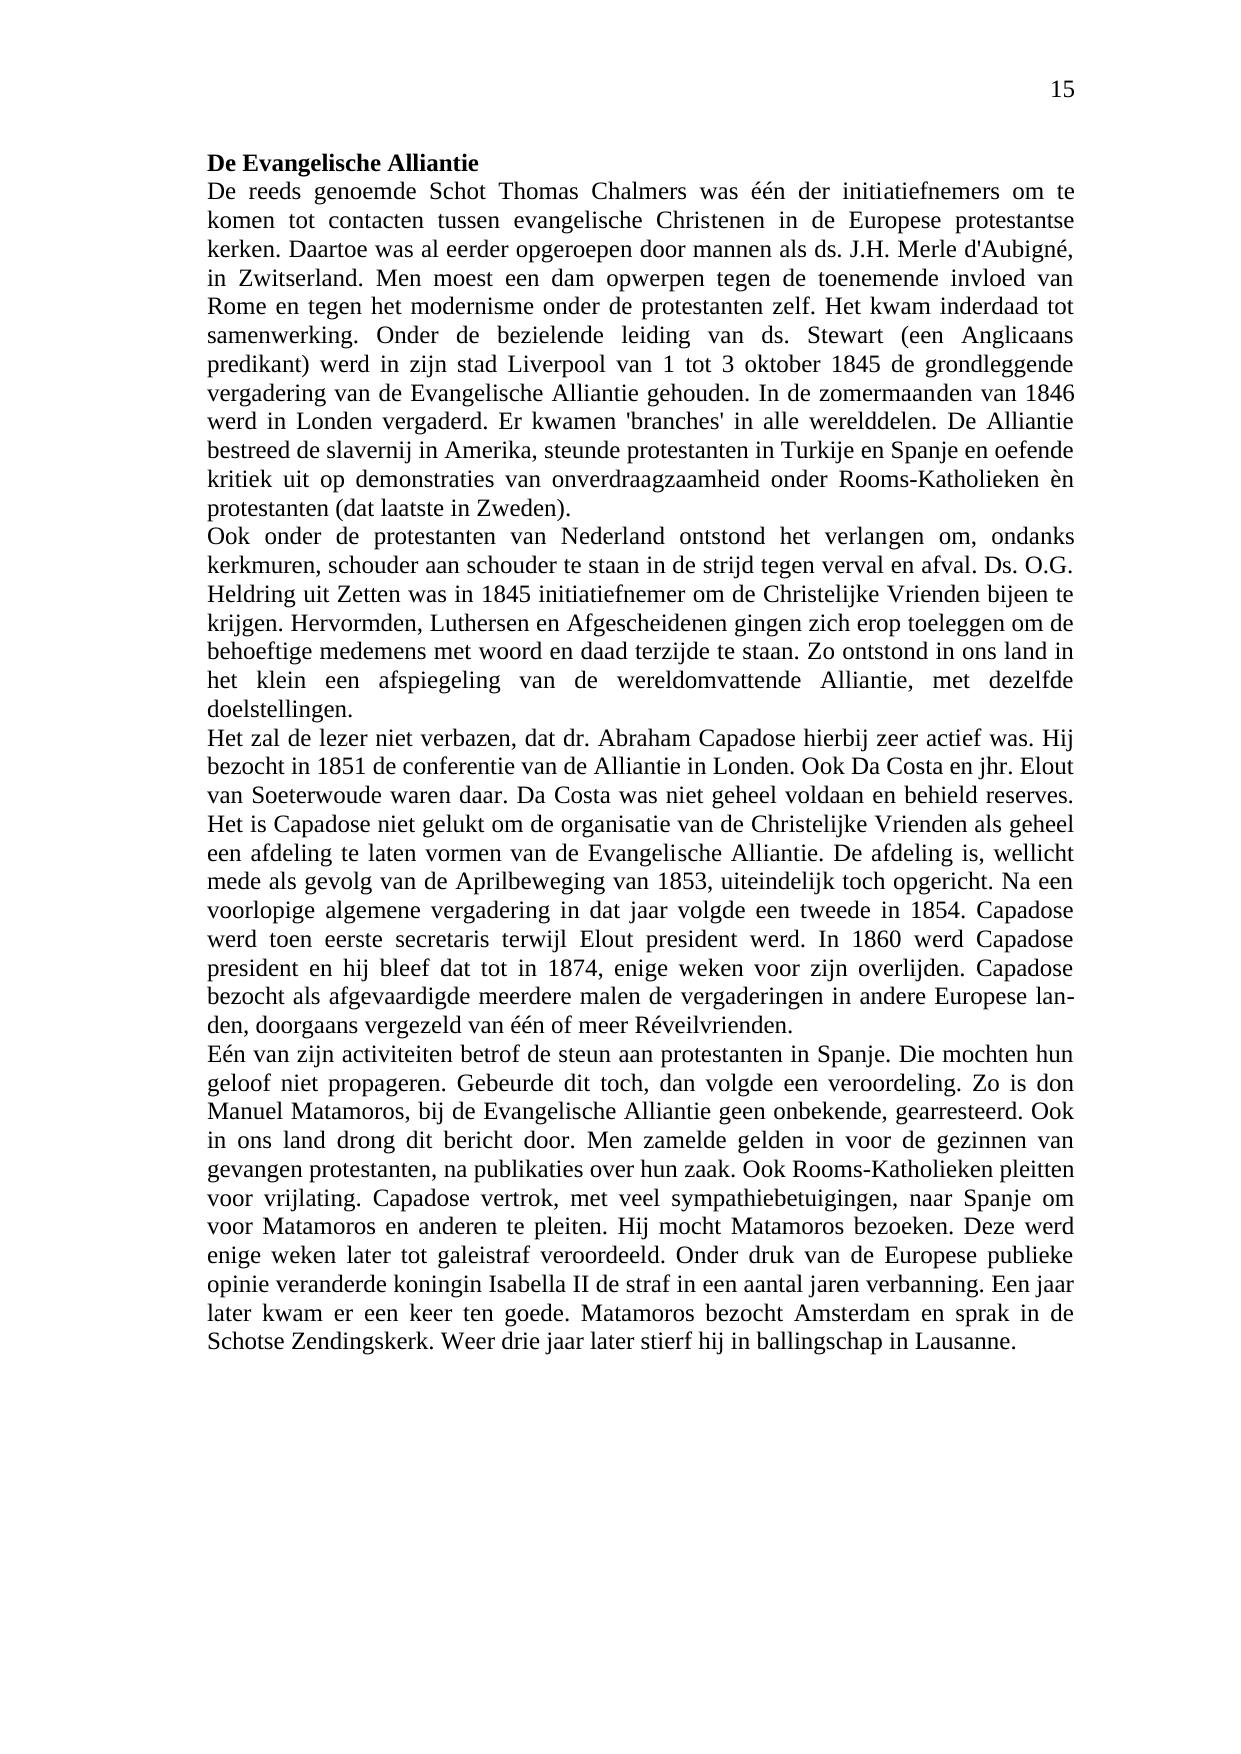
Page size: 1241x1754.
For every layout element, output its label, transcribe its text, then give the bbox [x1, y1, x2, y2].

text Ook onder de protestanten van Nederland ontstond het verlangen om, ondanks kerkmuren, schouder aan schouder te staan in de strijd tegen verval en afval. Ds. O.G. Heldring uit Zetten was in 1845 initiatiefnemer om de Christelijke Vrienden bijeen te krijgen. Hervormden, Luthersen en Afgescheidenen gingen zich erop toeleggen om de behoeftige medemens met woord en daad terzijde te staan. Zo ontstond in ons land in het klein een afspiegeling van de wereldomvattende Alliantie, met dezelfde doelstellingen. [207, 521, 1075, 723]
text De Evangelische Alliantie [207, 148, 1075, 176]
text Eén van zijn activiteiten betrof de steun aan protestanten in Spanje. Die mochten hun geloof niet propageren. Gebeurde dit toch, dan volgde een veroordeling. Zo is don Manuel Matamoros, bij de Evangelische Alliantie geen onbekende, gearresteerd. Ook in ons land drong dit bericht door. Men zamelde gelden in voor de gezinnen van gevangen protestanten, na publikaties over hun zaak. Ook Rooms-Katholieken pleitten voor vrijlating. Capadose vertrok, met veel sympathiebetuigingen, naar Spanje om voor Matamoros en anderen te pleiten. Hij mocht Matamoros bezoeken. Deze werd enige weken later tot galeistraf veroordeeld. Onder druk van de Europese publieke opinie veranderde koningin Isabella II de straf in een aantal jaren verbanning. Een jaar later kwam er een keer ten goede. Matamoros bezocht Amsterdam en sprak in de Schotse Zendingskerk. Weer drie jaar later stierf hij in ballingschap in Lausanne. [207, 1039, 1075, 1355]
text Het zal de lezer niet verbazen, dat dr. Abraham Capadose hierbij zeer actief was. Hij bezocht in 1851 de conferentie van de Alliantie in Londen. Ook Da Costa en jhr. Elout van Soeterwoude waren daar. Da Costa was niet geheel voldaan en behield reserves. Het is Capadose niet gelukt om de organisatie van de Christelijke Vrienden als geheel een afdeling te laten vormen van de Evangelische Alliantie. De afdeling is, wellicht mede als gevolg van de Aprilbeweging van 1853, uiteindelijk toch opgericht. Na een voorlopige algemene vergadering in dat jaar volgde een tweede in 1854. Capadose werd toen eerste secretaris terwijl Elout president werd. In 1860 werd Capadose president en hij bleef dat tot in 1874, enige weken voor zijn overlijden. Capadose bezocht als afgevaardigde meerdere malen de vergaderingen in andere Europese landen, doorgaans vergezeld van één of meer Réveilvrienden. [207, 723, 1075, 1039]
text De reeds genoemde Schot Thomas Chalmers was één der initiatiefnemers om te komen tot contacten tussen evangelische Christenen in de Europese protestantse kerken. Daartoe was al eerder opgeroepen door mannen als ds. J.H. Merle d'Aubigné, in Zwitserland. Men moest een dam opwerpen tegen de toenemende invloed van Rome en tegen het modernisme onder de protestanten zelf. Het kwam inderdaad tot samenwerking. Onder de bezielende leiding van ds. Stewart (een Anglicaans predikant) werd in zijn stad Liverpool van 1 tot 3 oktober 1845 de grondleggende vergadering van de Evangelische Alliantie gehouden. In de zomermaanden van 1846 werd in Londen vergaderd. Er kwamen 'branches' in alle werelddelen. De Alliantie bestreed de slavernij in Amerika, steunde protestanten in Turkije en Spanje en oefende kritiek uit op demonstraties van onverdraagzaamheid onder Rooms-Katholieken èn protestanten (dat laatste in Zweden). [207, 176, 1075, 521]
